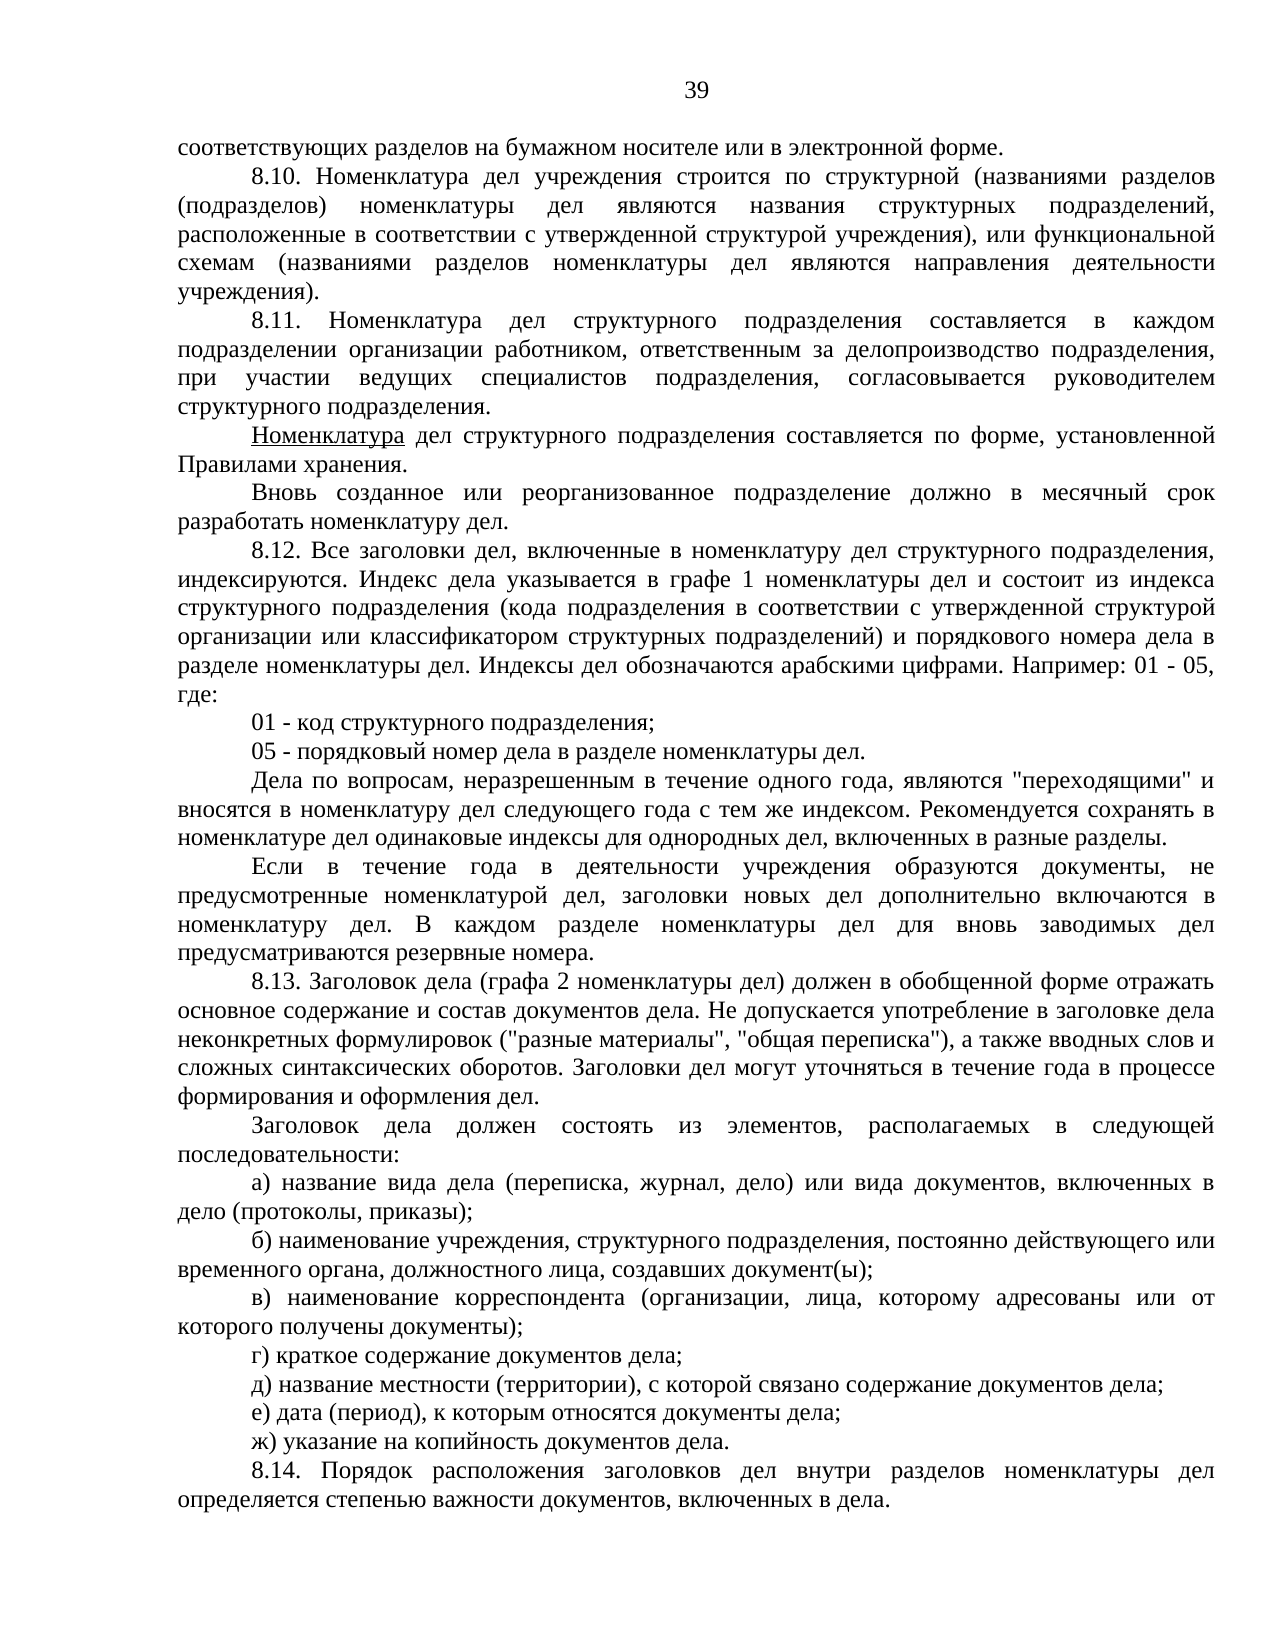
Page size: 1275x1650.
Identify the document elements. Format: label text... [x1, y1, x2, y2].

text 01 - код структурного подразделения; [177, 707, 1216, 736]
text 8.10. Номенклатура дел учреждения строится по структурной (названиями разделов (подразделов) номенклатуры дел являются названия структурных подразделений, расположенные в соответствии с утвержденной структурой учреждения), или функциональной схемам (названиями разделов номенклатуры дел являются направления деятельности учреждения). [177, 161, 1216, 305]
text Заголовок дела должен состоять из элементов, располагаемых в следующей последовательности: [177, 1110, 1216, 1167]
text а) название вида дела (переписка, журнал, дело) или вида документов, включенных в дело (протоколы, приказы); [177, 1167, 1216, 1225]
text Дела по вопросам, неразрешенным в течение одного года, являются "переходящими" и вносятся в номенклатуру дел следующего года с тем же индексом. Рекомендуется сохранять в номенклатуре дел одинаковые индексы для однородных дел, включенных в разные разделы. [177, 765, 1216, 851]
text д) название местности (территории), с которой связано содержание документов дела; [177, 1369, 1216, 1397]
text 05 - порядковый номер дела в разделе номенклатуры дел. [177, 736, 1216, 765]
text 8.14. Порядок расположения заголовков дел внутри разделов номенклатуры дел определяется степенью важности документов, включенных в дела. [177, 1455, 1216, 1512]
text г) краткое содержание документов дела; [177, 1340, 1216, 1369]
text ж) указание на копийность документов дела. [177, 1426, 1216, 1455]
text Вновь созданное или реорганизованное подразделение должно в месячный срок разработать номенклатуру дел. [177, 477, 1216, 535]
text Номенклатура дел структурного подразделения составляется по форме, установленной Правилами хранения. [177, 420, 1216, 477]
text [177, 132, 1216, 161]
text 8.13. Заголовок дела (графа 2 номенклатуры дел) должен в обобщенной форме отражать основное содержание и состав документов дела. Не допускается употребление в заголовке дела неконкретных формулировок ("разные материалы", "общая переписка"), а также вводных слов и сложных синтаксических оборотов. Заголовки дел могут уточняться в течение года в процессе формирования и оформления дел. [177, 966, 1216, 1110]
text Если в течение года в деятельности учреждения образуются документы, не предусмотренные номенклатурой дел, заголовки новых дел дополнительно включаются в номенклатуру дел. В каждом разделе номенклатуры дел для вновь заводимых дел предусматриваются резервные номера. [177, 851, 1216, 966]
text 8.12. Все заголовки дел, включенные в номенклатуру дел структурного подразделения, индексируются. Индекс дела указывается в графе 1 номенклатуры дел и состоит из индекса структурного подразделения (кода подразделения в соответствии с утвержденной структурой организации или классификатором структурных подразделений) и порядкового номера дела в разделе номенклатуры дел. Индексы дел обозначаются арабскими цифрами. Например: 01 - 05, где: [177, 535, 1216, 707]
text б) наименование учреждения, структурного подразделения, постоянно действующего или временного органа, должностного лица, создавших документ(ы); [177, 1225, 1216, 1282]
text е) дата (период), к которым относятся документы дела; [177, 1397, 1216, 1426]
text в) наименование корреспондента (организации, лица, которому адресованы или от которого получены документы); [177, 1282, 1216, 1340]
text 8.11. Номенклатура дел структурного подразделения составляется в каждом подразделении организации работником, ответственным за делопроизводство подразделения, при участии ведущих специалистов подразделения, согласовывается руководителем структурного подразделения. [177, 305, 1216, 420]
